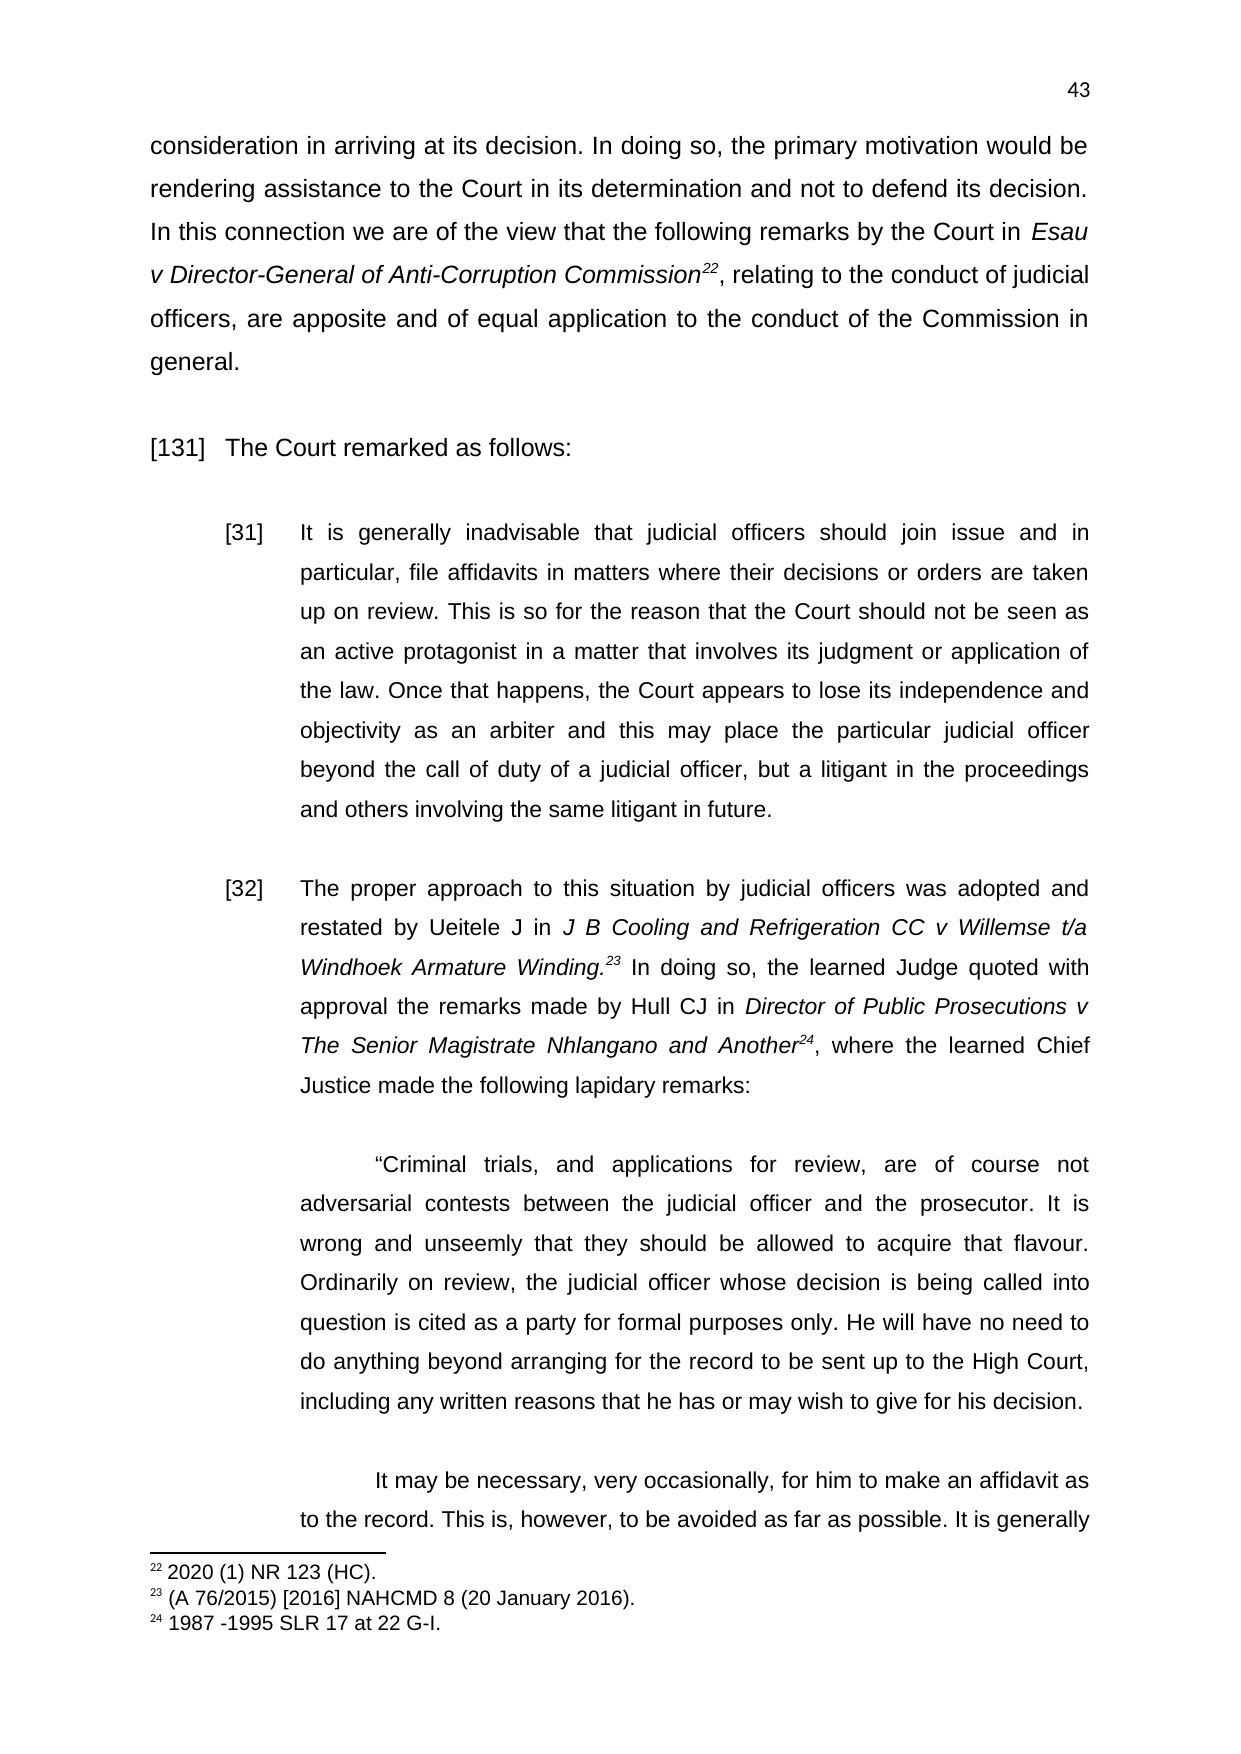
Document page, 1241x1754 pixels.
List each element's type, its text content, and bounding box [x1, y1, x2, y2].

text [32] The proper approach to this situation by judicial officers was adopted and restated by Ueitele J in J B Cooling and Refrigeration CC v Willemse t/a Windhoek Armature Winding. In doing so, the learned Judge quoted with approval the remarks made by Hull CJ in Director of Public Prosecutions v The Senior Magistrate Nhlangano and Another, where the learned Chief Justice made the following lapidary remarks: [225, 874, 1090, 1098]
text “Criminal trials, and applications for review, are of course not adversarial contests between the judicial officer and the prosecutor. It is wrong and unseemly that they should be allowed to acquire that flavour. Ordinarily on review, the judicial officer whose decision is being called into question is cited as a party for formal purposes only. He will have no need to do anything beyond arranging for the record to be sent up to the High Court, including any written reasons that he has or may wish to give for his decision. [300, 1151, 1090, 1414]
text [31] It is generally inadvisable that judicial officers should join issue and in particular, file affidavits in matters where their decisions or orders are taken up on review. This is so for the reason that the Court should not be seen as an active protagonist in a matter that involves its judgment or application of the law. Once that happens, the Court appears to lose its independence and objectivity as an arbiter and this may place the particular judicial officer beyond the call of duty of a judicial officer, but a litigant in the proceedings and others involving the same litigant in future. [225, 519, 1090, 822]
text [150, 131, 1090, 375]
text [300, 1467, 1090, 1532]
text [131] The Court remarked as follows: [150, 433, 1090, 462]
